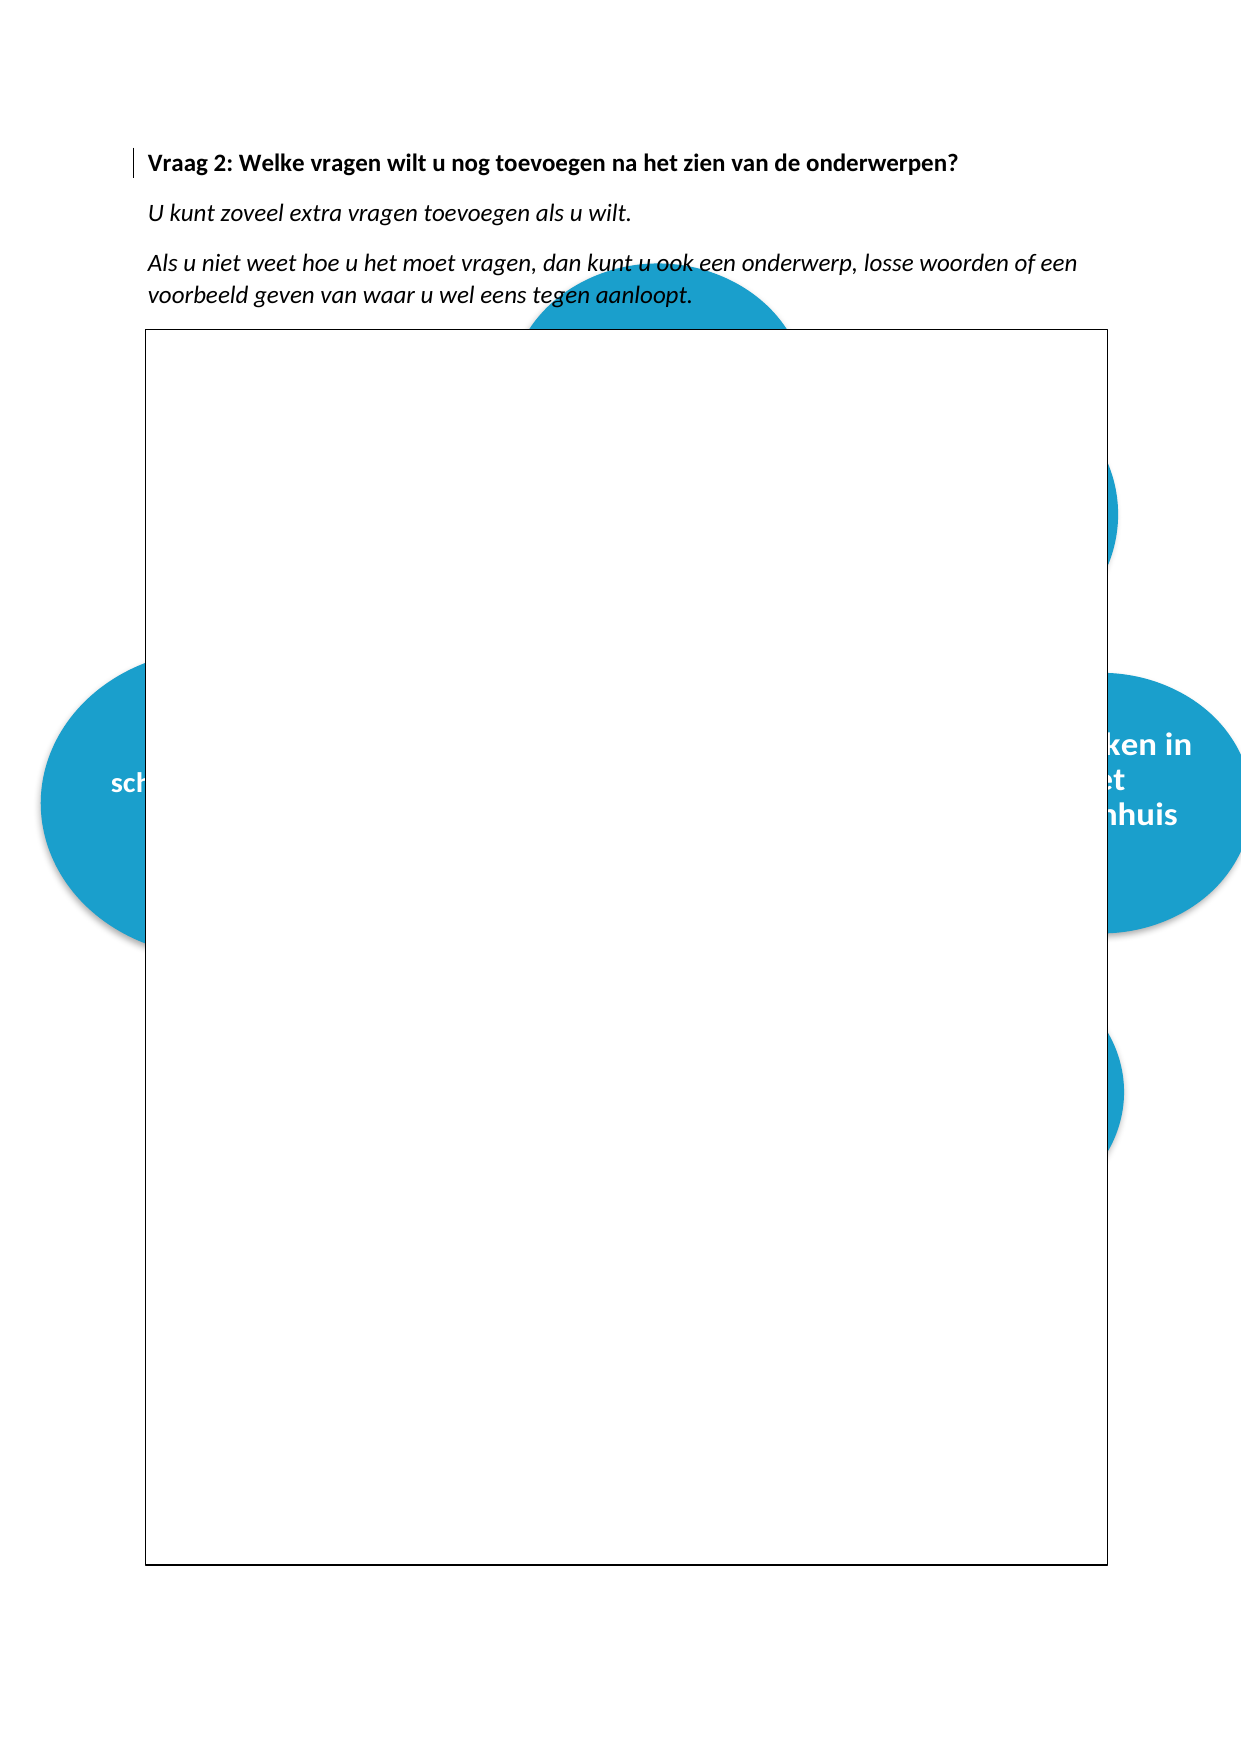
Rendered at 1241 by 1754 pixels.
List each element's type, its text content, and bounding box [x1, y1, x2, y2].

text Als u niet weet hoe u het moet vragen, dan kunt u ook een onderwerp, losse woorden of een voorbeeld geven van waar u wel eens tegen aanloopt. [148, 247, 1093, 310]
picture [1108, 811, 1114, 940]
text U kunt zoveel extra vragen toevoegen als u wilt. [148, 197, 1093, 228]
text Vraag 2: Welke vragen wilt u nog toevoegen na het zien van de onderwerpen? [148, 148, 1093, 178]
